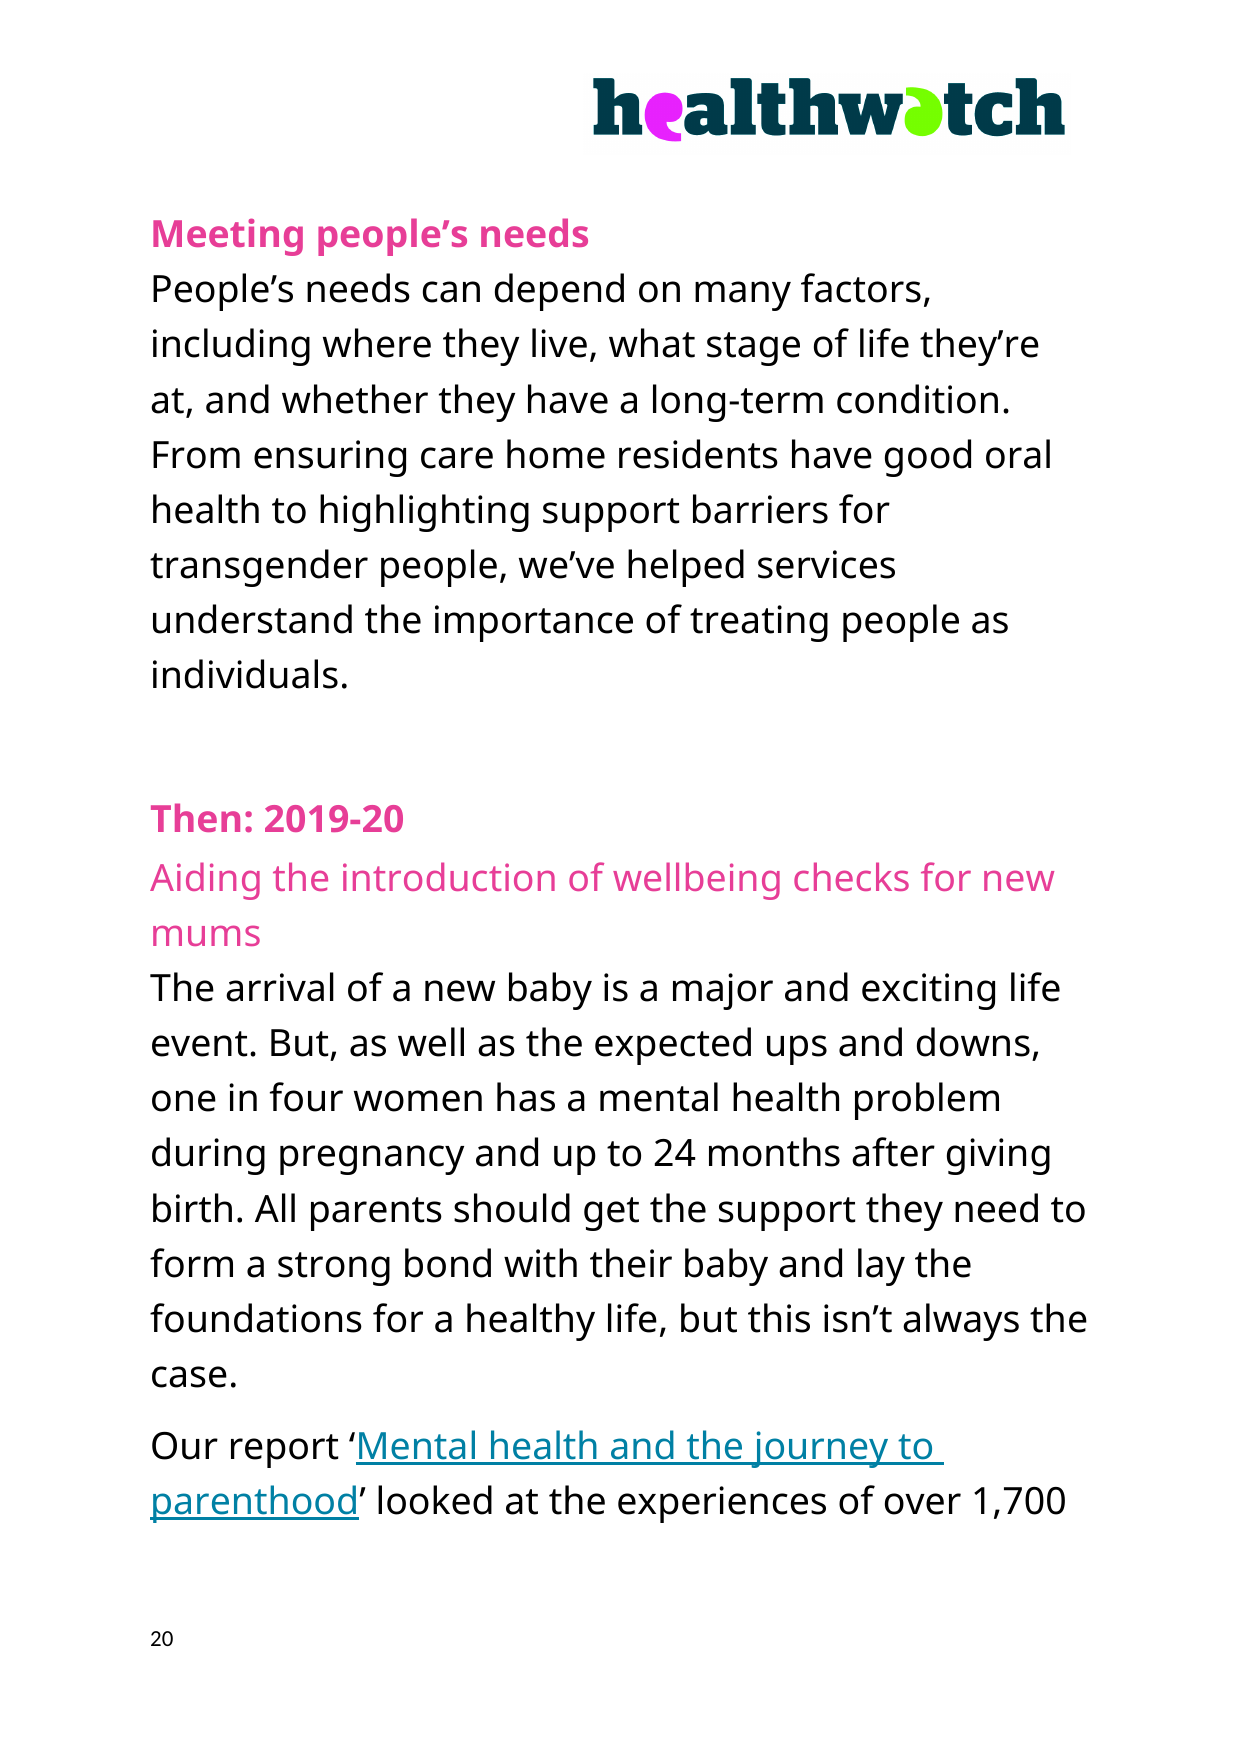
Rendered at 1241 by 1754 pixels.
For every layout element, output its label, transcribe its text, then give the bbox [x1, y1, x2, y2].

text The arrival of a new baby is a major and exciting life event. But, as well as the expected ups and downs, one in four women has a mental health problem during pregnancy and up to 24 months after giving birth. All parents should get the support they need to form a strong bond with their baby and lay the foundations for a healthy life, but this isn’t always the case. [150, 961, 1090, 1398]
subtitle Then: 2019-20 [150, 792, 1090, 843]
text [150, 1419, 1090, 1525]
subtitle Meeting people’s needs [150, 208, 1090, 259]
subtitle Aiding the introduction of wellbeing checks for new mums [150, 851, 1090, 957]
text People’s needs can depend on many factors, including where they live, what stage of life they’re at, and whether they have a long-term condition. From ensuring care home residents have good oral health to highlighting support barriers for transgender people, we’ve helped services understand the importance of treating people as individuals. [150, 263, 1090, 699]
